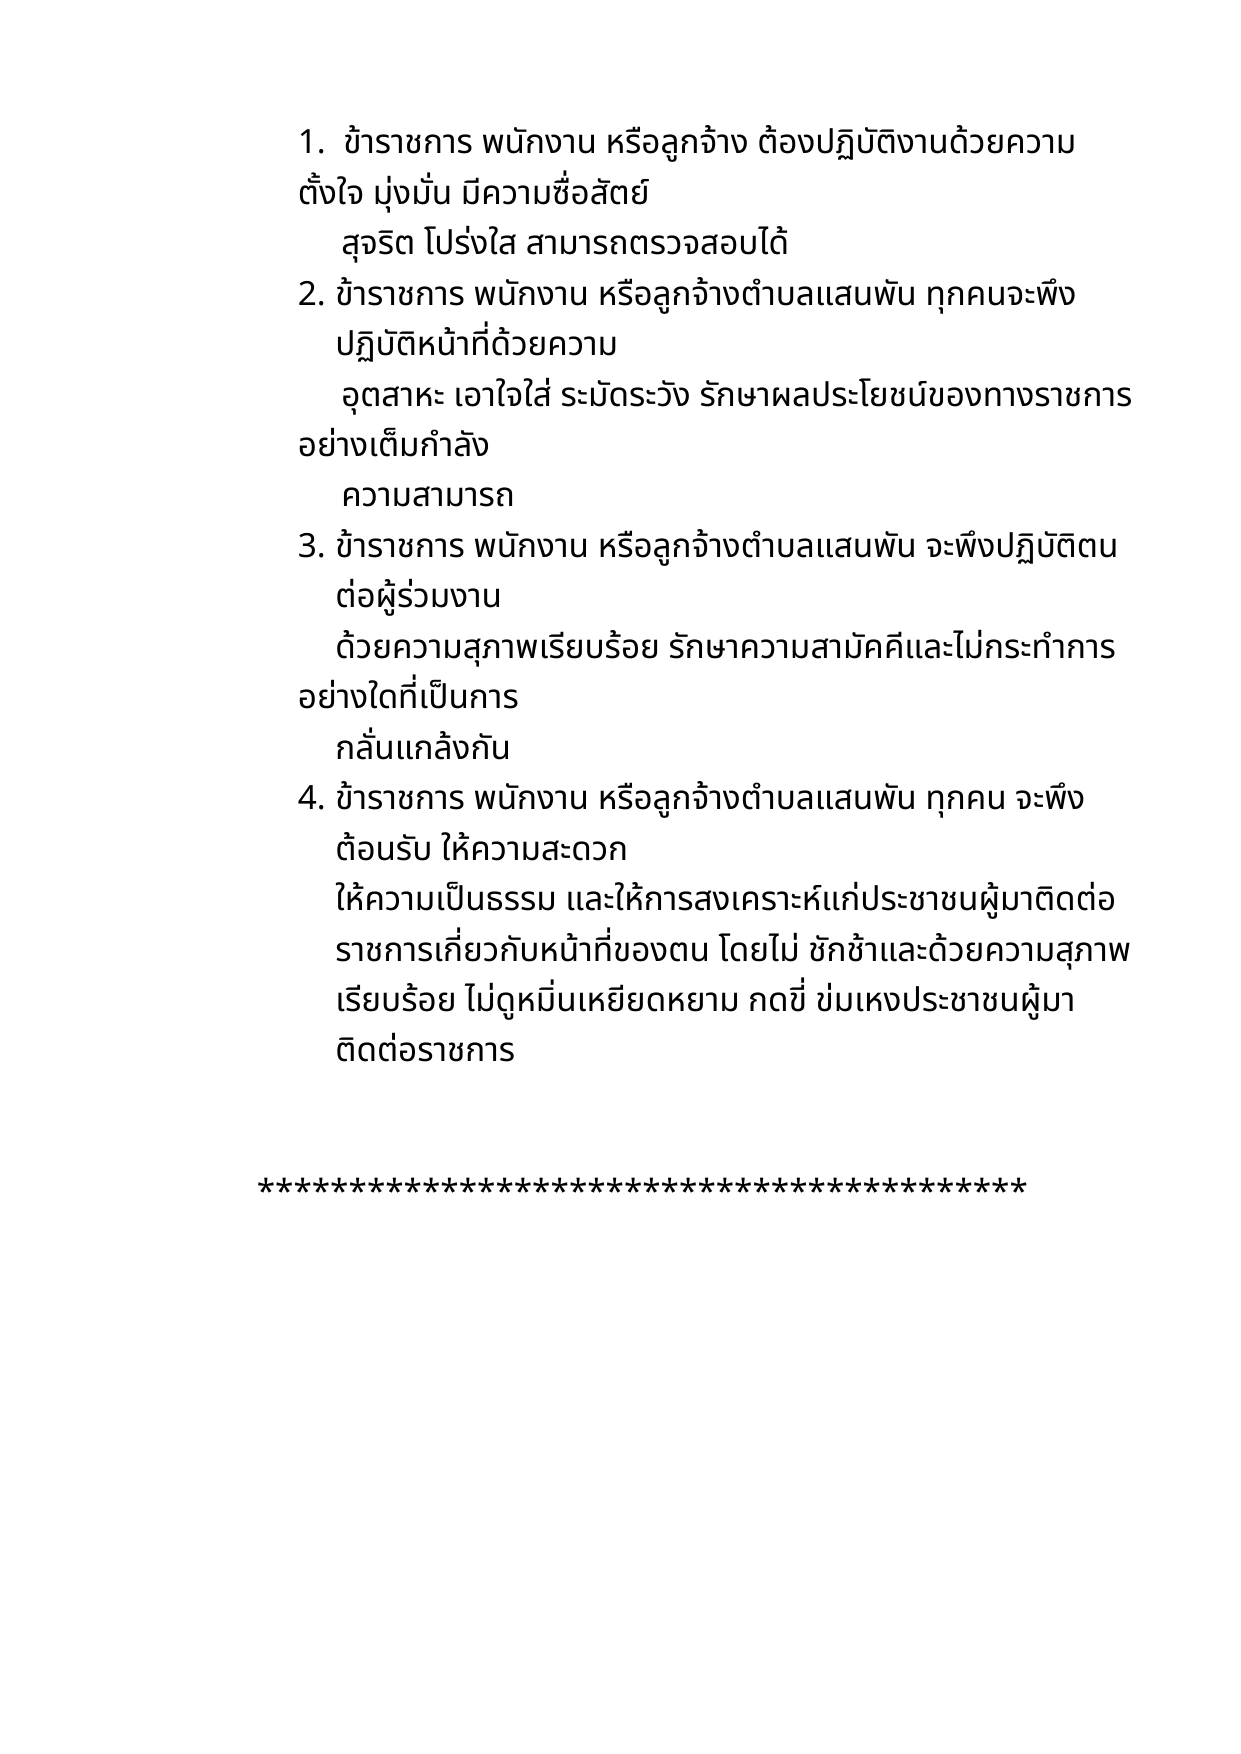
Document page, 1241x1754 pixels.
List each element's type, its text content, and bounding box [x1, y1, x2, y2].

text ด้วยความสุภาพเรียบร้อย รักษาความสามัคคีและไม่กระทำการอย่างใดที่เป็นการ [298, 623, 1137, 724]
text สุจริต โปร่งใส สามารถตรวจสอบได้ [298, 219, 1137, 269]
text กลั่นแกล้งกัน [298, 724, 1137, 774]
text ความสามารถ [298, 471, 1137, 522]
text 1. ข้าราชการ พนักงาน หรือลูกจ้าง ต้องปฏิบัติงานด้วยความตั้งใจ มุ่งมั่น มีความซื่อสัตย์ [298, 118, 1137, 219]
text ให้ความเป็นธรรม และให้การสงเคราะห์แก่ประชาชนผู้มาติดต่อราชการเกี่ยวกับหน้าที่ของตน โดยไม่ ชักช้าและด้วยความสุภาพเรียบร้อย ไม่ดูหมิ่นเหยียดหยาม กดขี่ ข่มเหงประชาชนผู้มาติดต่อราชการ [335, 875, 1137, 1077]
list ข้าราชการ พนักงาน หรือลูกจ้างตำบลแสนพัน ทุกคนจะพึงปฏิบัติหน้าที่ด้วยความ [298, 269, 1137, 371]
list ข้าราชการ พนักงาน หรือลูกจ้างตำบลแสนพัน จะพึงปฏิบัติตนต่อผู้ร่วมงาน [298, 522, 1137, 623]
text ****************************************** [148, 1168, 1137, 1213]
list ข้าราชการ พนักงาน หรือลูกจ้างตำบลแสนพัน ทุกคน จะพึงต้อนรับ ให้ความสะดวก [298, 774, 1137, 875]
text อุตสาหะ เอาใจใส่ ระมัดระวัง รักษาผลประโยชน์ของทางราชการ อย่างเต็มกำลัง [298, 371, 1137, 471]
